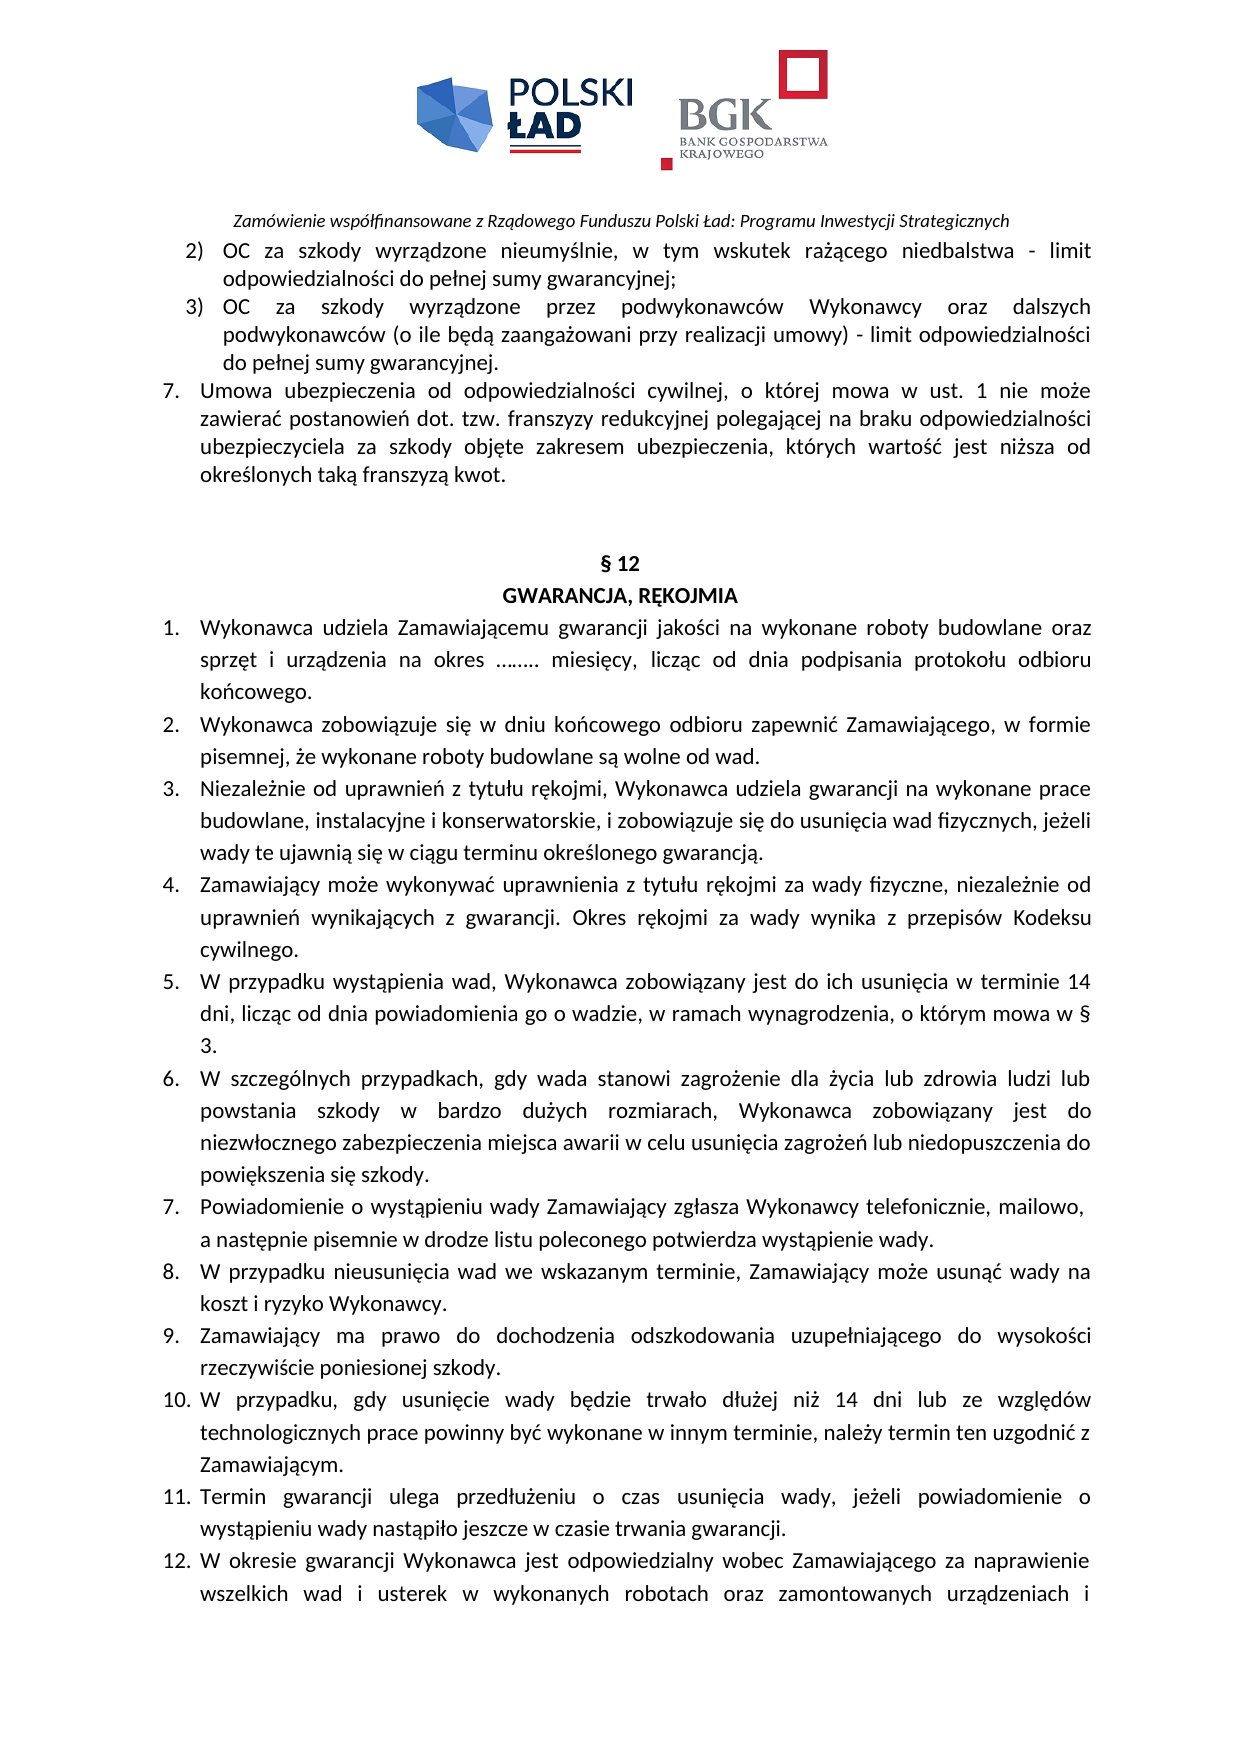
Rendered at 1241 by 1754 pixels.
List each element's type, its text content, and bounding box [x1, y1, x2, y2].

list Zamawiający może wykonywać uprawnienia z tytułu rękojmi za wady fizyczne, niezależnie od uprawnień wynikających z gwarancji. Okres rękojmi za wady wynika z przepisów Kodeksu cywilnego. [162, 871, 1093, 963]
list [162, 1547, 1091, 1607]
list OC za szkody wyrządzone przez podwykonawców Wykonawcy oraz dalszych podwykonawców (o ile będą zaangażowani przy realizacji umowy) - limit odpowiedzialności do pełnej sumy gwarancyjnej. [185, 292, 1093, 376]
text GWARANCJA, RĘKOJMIA [148, 581, 1093, 609]
list W przypadku wystąpienia wad, Wykonawca zobowiązany jest do ich usunięcia w terminie 14 dni, licząc od dnia powiadomienia go o wadzie, w ramach wynagrodzenia, o którym mowa w § 3. [162, 967, 1093, 1059]
list Powiadomienie o wystąpieniu wady Zamawiający zgłasza Wykonawcy telefonicznie, mailowo, a następnie pisemnie w drodze listu poleconego potwierdza wystąpienie wady. [162, 1192, 1093, 1253]
list Niezależnie od uprawnień z tytułu rękojmi, Wykonawca udziela gwarancji na wykonane prace budowlane, instalacyjne i konserwatorskie, i zobowiązuje się do usunięcia wad fizycznych, jeżeli wady te ujawnią się w ciągu terminu określonego gwarancją. [162, 774, 1093, 866]
list Termin gwarancji ulega przedłużeniu o czas usunięcia wady, jeżeli powiadomienie o wystąpieniu wady nastąpiło jeszcze w czasie trwania gwarancji. [162, 1482, 1093, 1542]
text § 12 [148, 549, 1093, 577]
list W przypadku, gdy usunięcie wady będzie trwało dłużej niż 14 dni lub ze względów technologicznych prace powinny być wykonane w innym terminie, należy termin ten uzgodnić z Zamawiającym. [162, 1386, 1093, 1478]
list W szczególnych przypadkach, gdy wada stanowi zagrożenie dla życia lub zdrowia ludzi lub powstania szkody w bardzo dużych rozmiarach, Wykonawca zobowiązany jest do niezwłocznego zabezpieczenia miejsca awarii w celu usunięcia zagrożeń lub niedopuszczenia do powiększenia się szkody. [162, 1064, 1093, 1188]
list Wykonawca zobowiązuje się w dniu końcowego odbioru zapewnić Zamawiającego, w formie pisemnej, że wykonane roboty budowlane są wolne od wad. [162, 710, 1093, 770]
list W przypadku nieusunięcia wad we wskazanym terminie, Zamawiający może usunąć wady na koszt i ryzyko Wykonawcy. [162, 1257, 1093, 1317]
list Umowa ubezpieczenia od odpowiedzialności cywilnej, o której mowa w ust. 1 nie może zawierać postanowień dot. tzw. franszyzy redukcyjnej polegającej na braku odpowiedzialności ubezpieczyciela za szkody objęte zakresem ubezpieczenia, których wartość jest niższa od określonych taką franszyzą kwot. [162, 376, 1093, 488]
list OC za szkody wyrządzone nieumyślnie, w tym wskutek rażącego niedbalstwa - limit odpowiedzialności do pełnej sumy gwarancyjnej; [185, 236, 1093, 292]
list Zamawiający ma prawo do dochodzenia odszkodowania uzupełniającego do wysokości rzeczywiście poniesionej szkody. [162, 1321, 1093, 1381]
list Wykonawca udziela Zamawiającemu gwarancji jakości na wykonane roboty budowlane oraz sprzęt i urządzenia na okres …….. miesięcy, licząc od dnia podpisania protokołu odbioru końcowego. [162, 613, 1093, 706]
